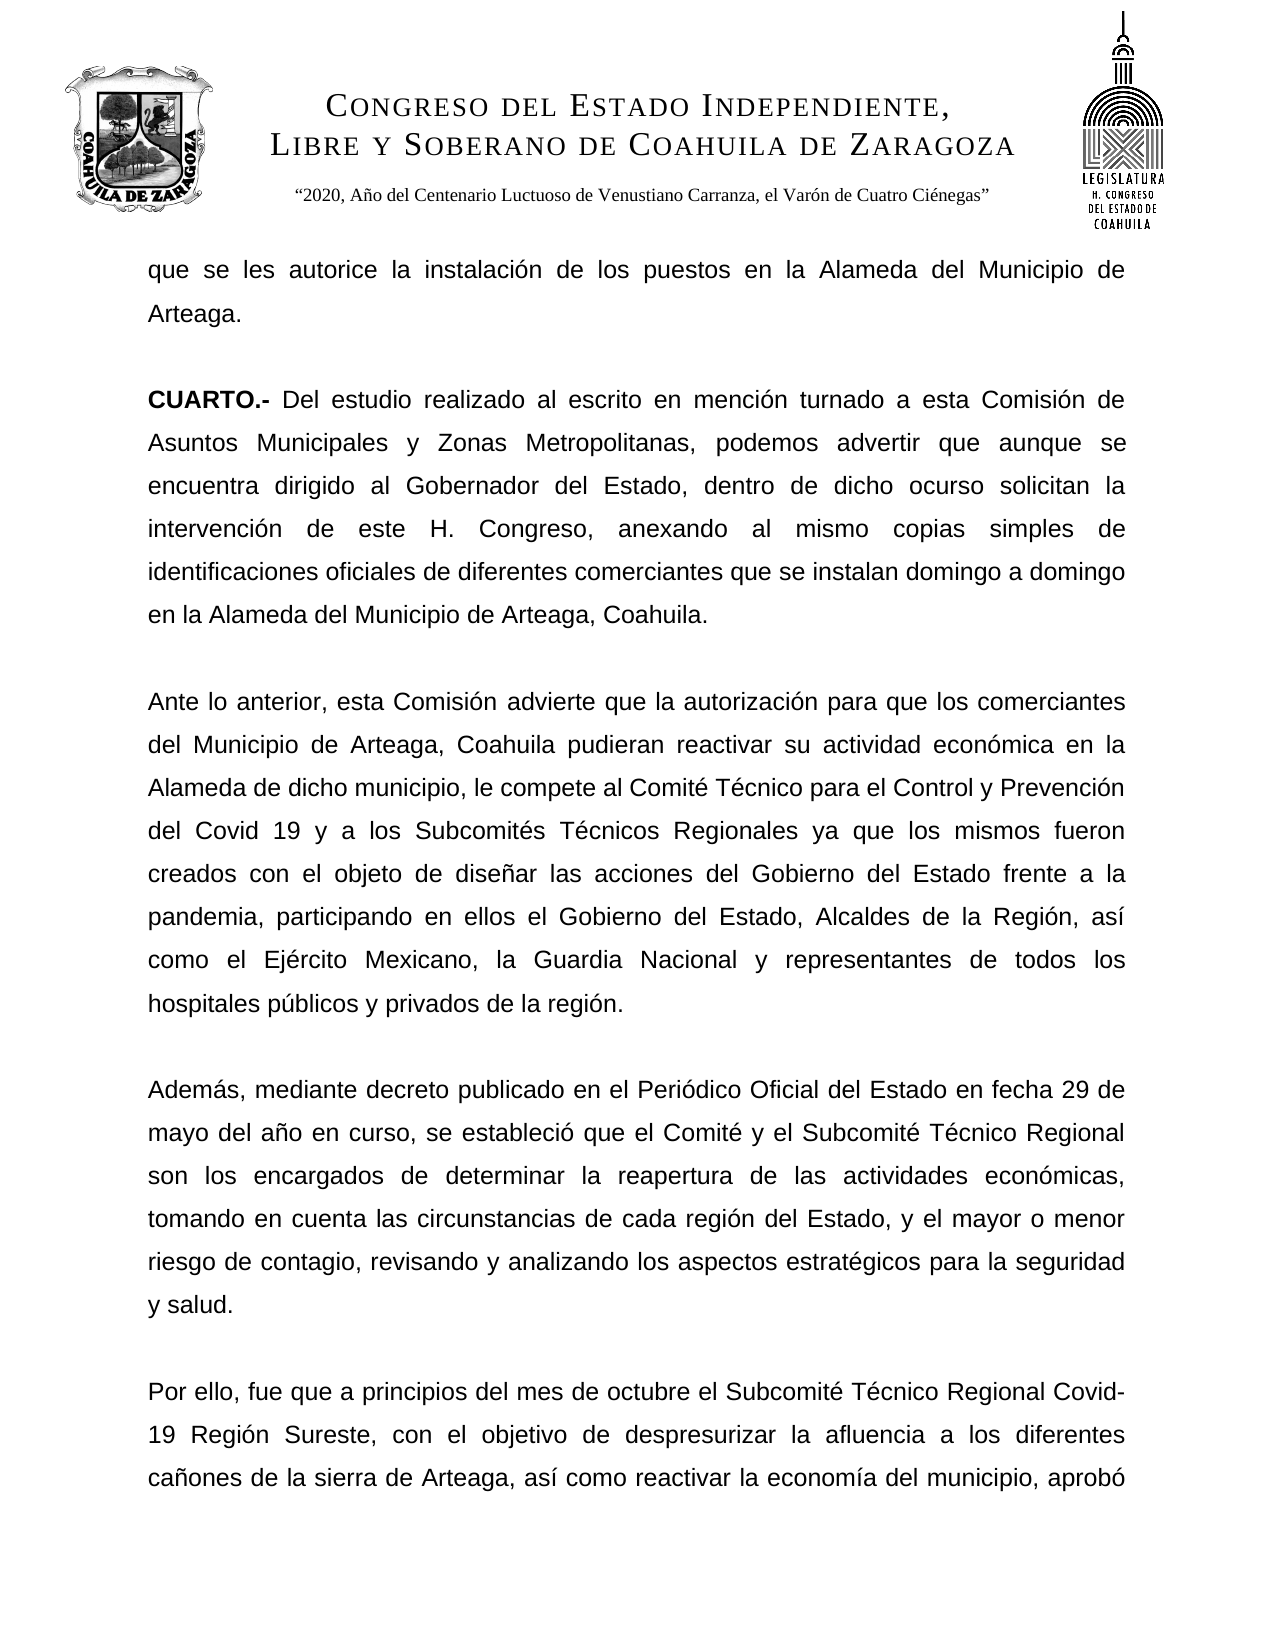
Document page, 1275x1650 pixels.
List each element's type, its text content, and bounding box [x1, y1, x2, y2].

text CUARTO.- Del estudio realizado al escrito en mención turnado a esta Comisión de Asuntos Municipales y Zonas Metropolitanas, podemos advertir que aunque se encuentra dirigido al Gobernador del Estado, dentro de dicho ocurso solicitan la intervención de este H. Congreso, anexando al mismo copias simples de identificaciones oficiales de diferentes comerciantes que se instalan domingo a domingo en la Alameda del Municipio de Arteaga, Coahuila. [148, 385, 1127, 629]
picture [1083, 11, 1164, 229]
picture [64, 66, 213, 212]
text Ante lo anterior, esta Comisión advierte que la autorización para que los comerciantes del Municipio de Arteaga, Coahuila pudieran reactivar su actividad económica en la Alameda de dicho municipio, le compete al Comité Técnico para el Control y Prevención del Covid 19 y a los Subcomités Técnicos Regionales ya que los mismos fueron creados con el objeto de diseñar las acciones del Gobierno del Estado frente a la pandemia, participando en ellos el Gobierno del Estado, Alcaldes de la Región, así como el Ejército Mexicano, la Guardia Nacional y representantes de todos los hospitales públicos y privados de la región. [148, 687, 1127, 1017]
text Además, mediante decreto publicado en el Periódico Oficial del Estado en fecha 29 de mayo del año en curso, se estableció que el Comité y el Subcomité Técnico Regional son los encargados de determinar la reapertura de las actividades económicas, tomando en cuenta las circunstancias de cada región del Estado, y el mayor o menor riesgo de contagio, revisando y analizando los aspectos estratégicos para la seguridad y salud. [148, 1075, 1127, 1319]
